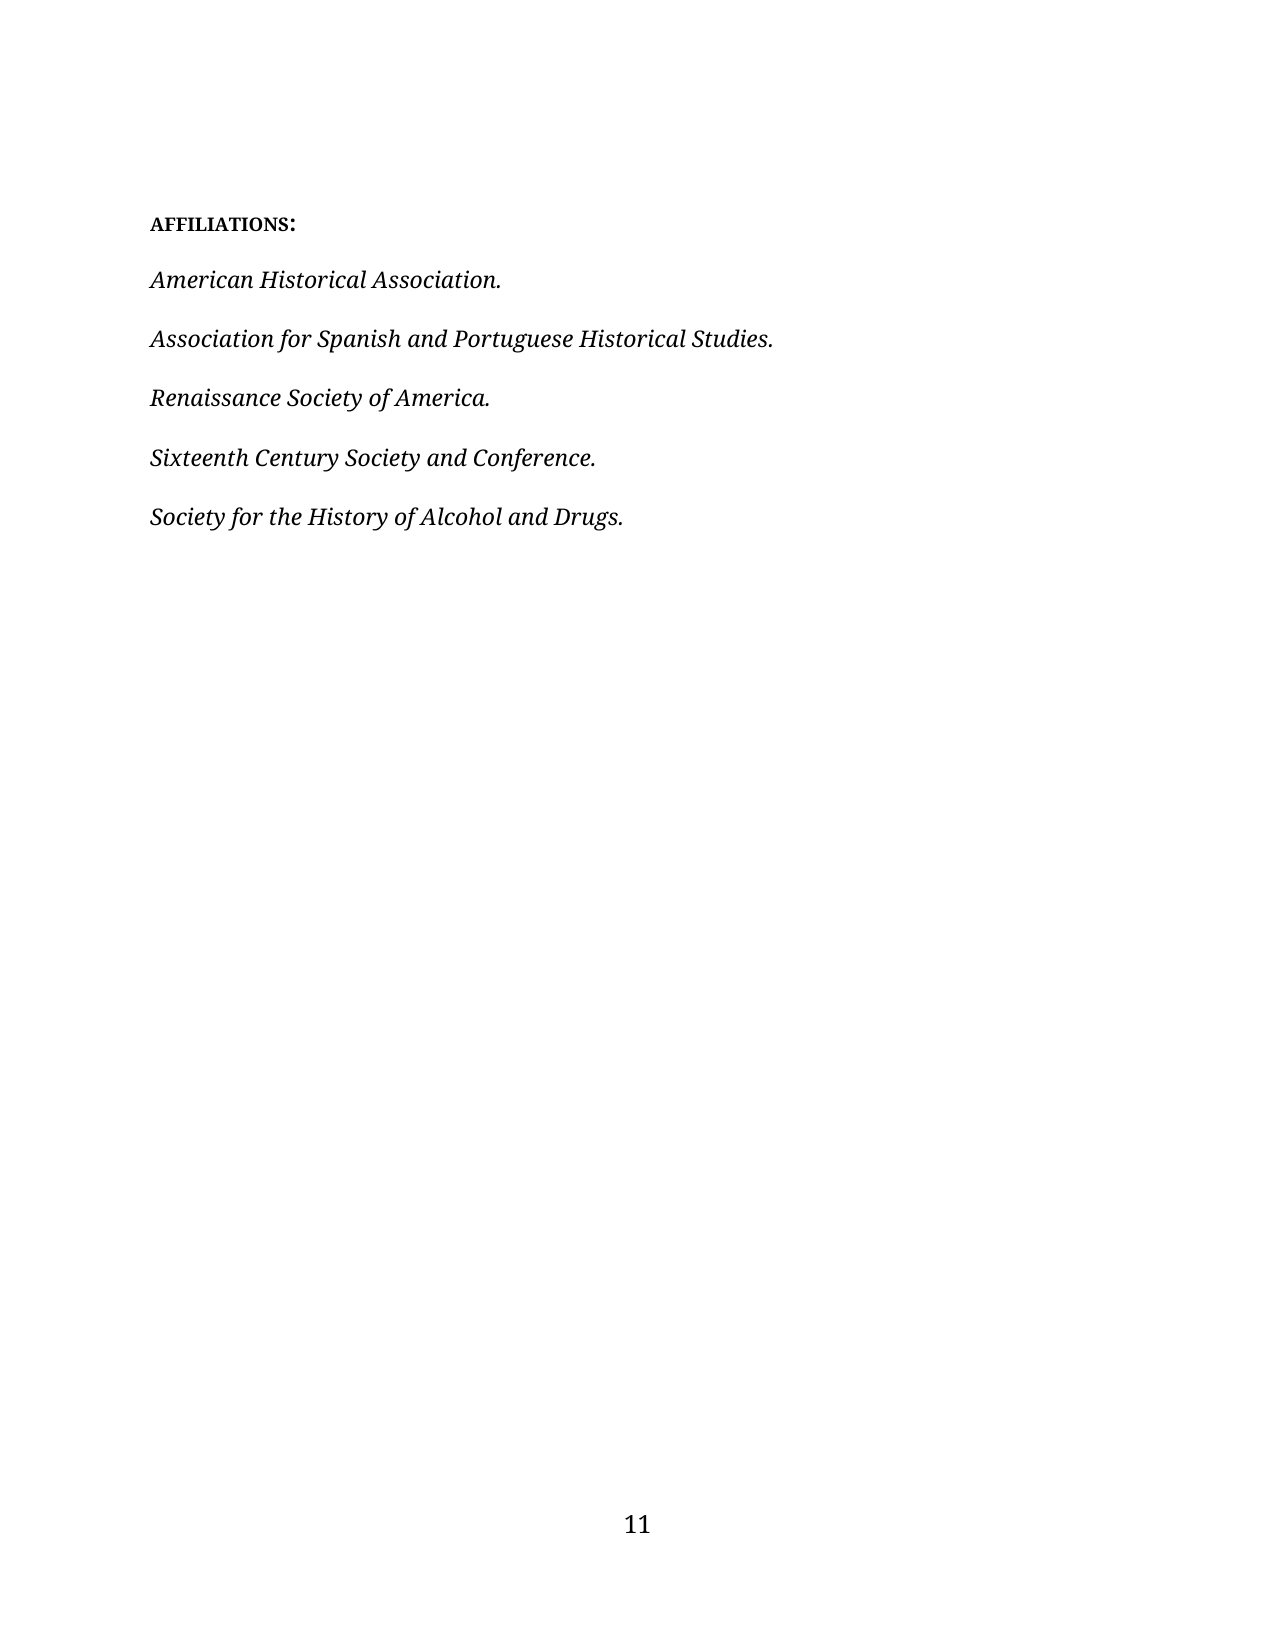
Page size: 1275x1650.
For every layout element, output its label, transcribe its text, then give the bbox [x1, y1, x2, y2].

text Sixteenth Century Society and Conference. [150, 442, 1125, 473]
text Renaissance Society of America. [150, 382, 1125, 413]
text Association for Spanish and Portuguese Historical Studies. [150, 323, 1125, 354]
text AFFILIATIONS: [150, 207, 1125, 238]
text Society for the History of Alcohol and Drugs. [150, 501, 1125, 532]
text American Historical Association. [150, 263, 1125, 295]
